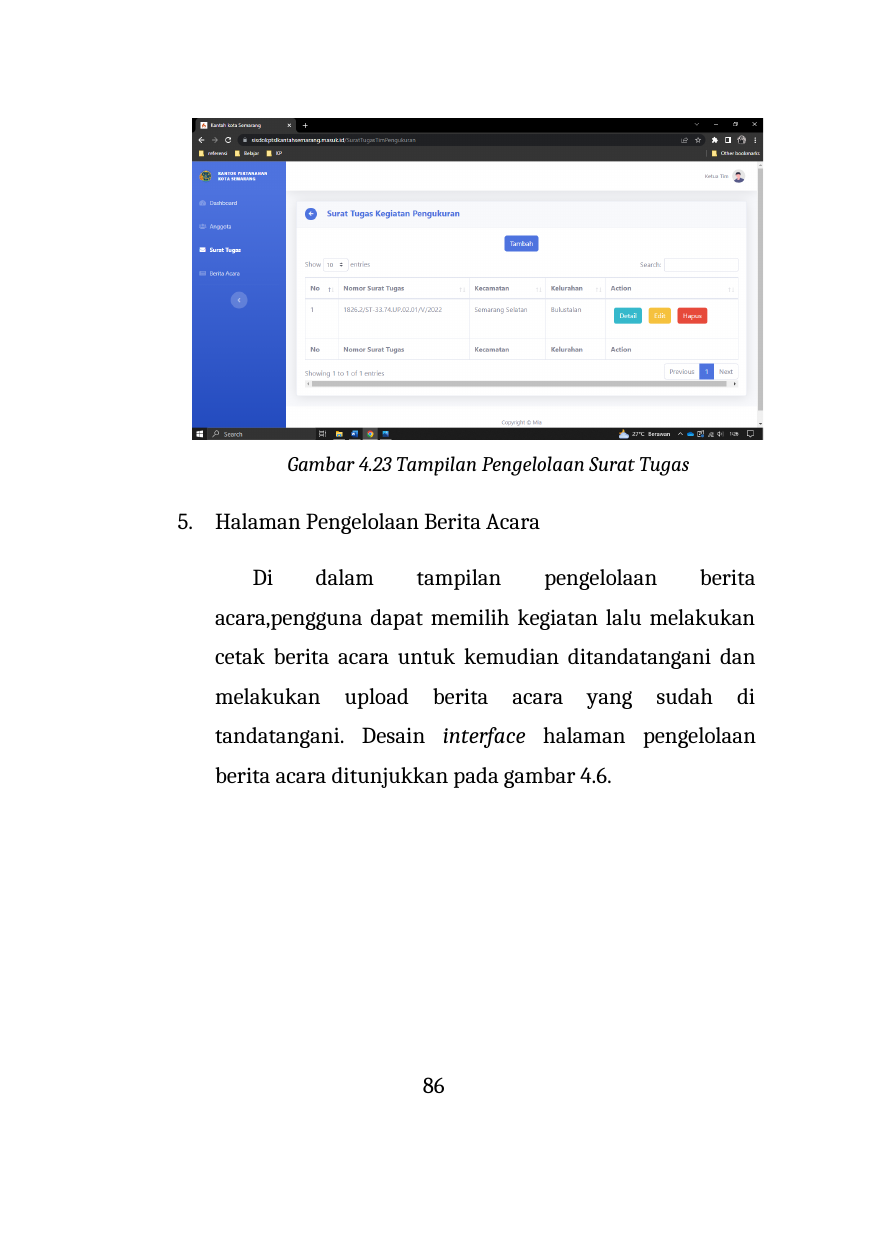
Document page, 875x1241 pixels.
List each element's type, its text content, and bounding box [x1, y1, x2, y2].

text Di dalam tampilan pengelolaan berita acara,pengguna dapat memilih kegiatan lalu melakukan cetak berita acara untuk kemudian ditandatangani dan melakukan upload berita acara yang sudah di tandatangani. Desain interface halaman pengelolaan berita acara ditunjukkan pada gambar 4.6. [215, 565, 756, 789]
subtitle Halaman Pengelolaan Berita Acara [177, 509, 756, 535]
picture [192, 118, 764, 440]
